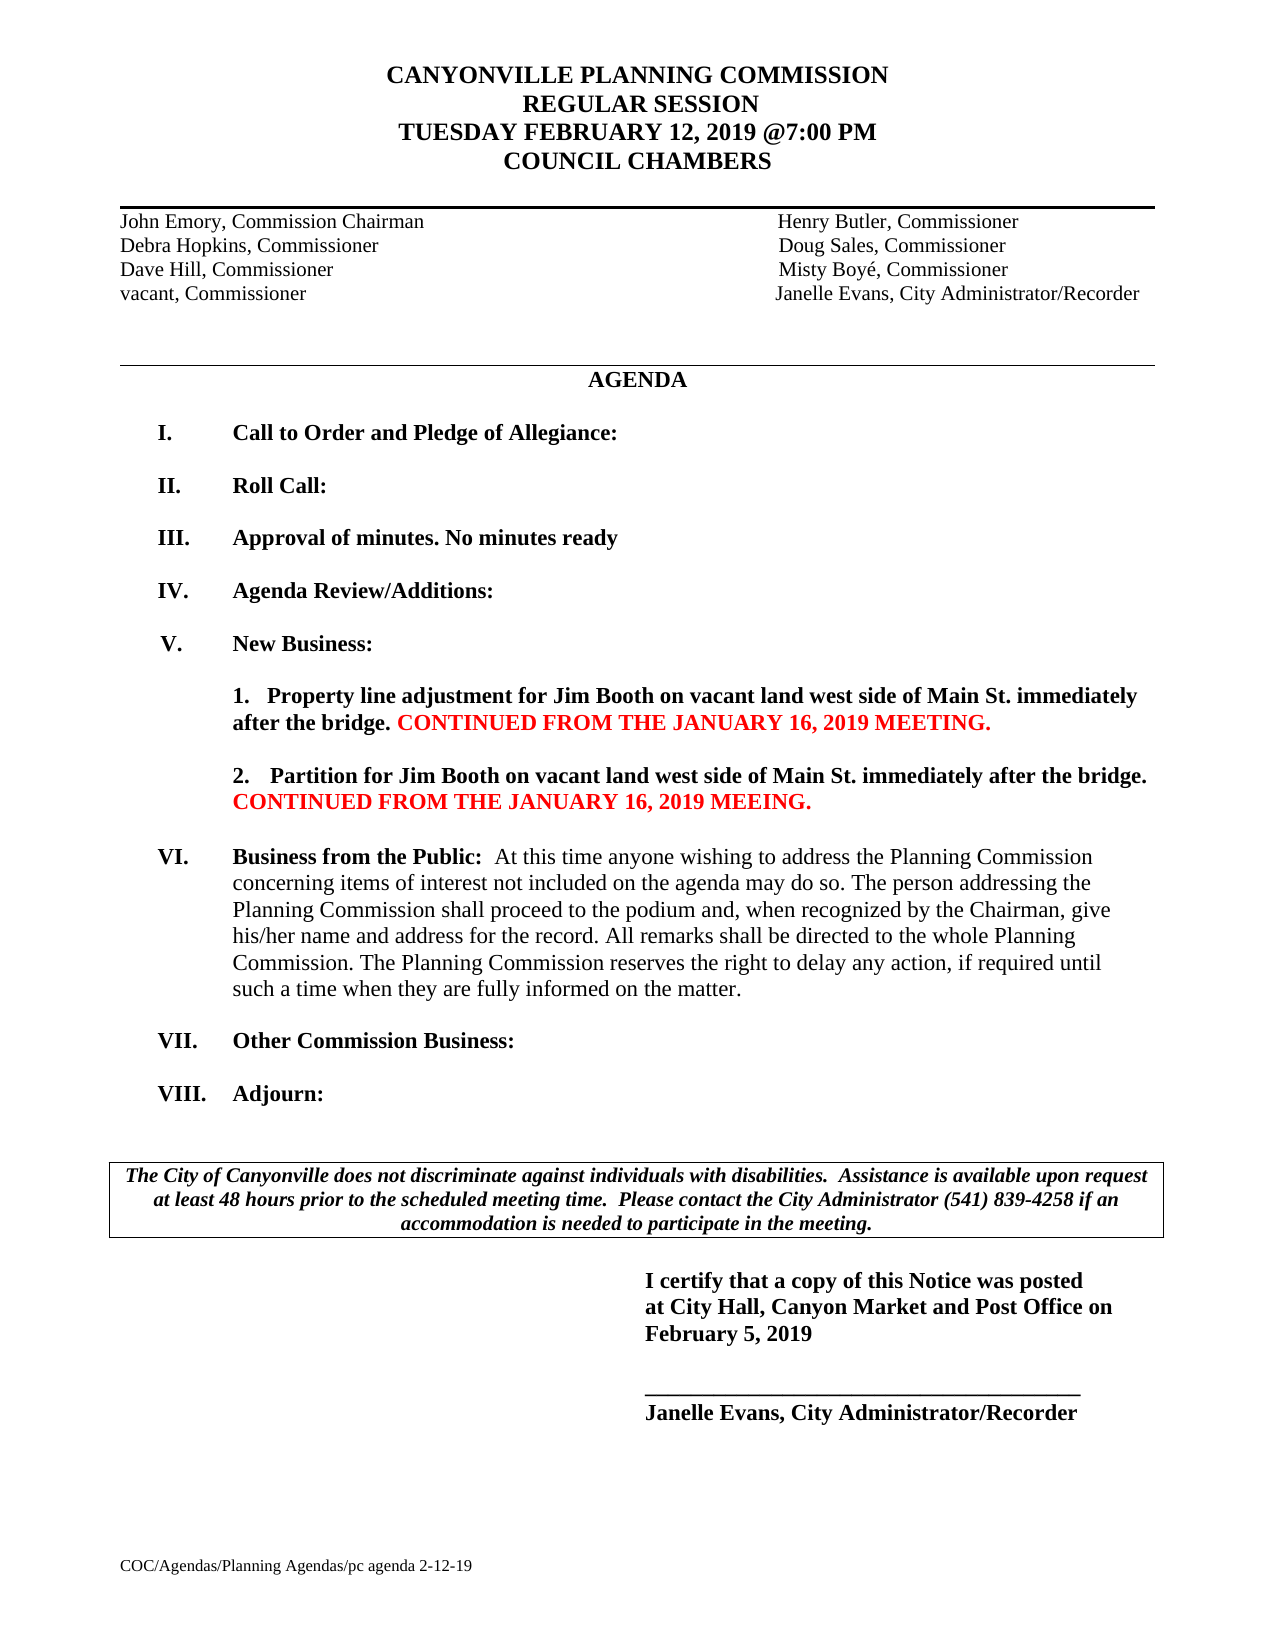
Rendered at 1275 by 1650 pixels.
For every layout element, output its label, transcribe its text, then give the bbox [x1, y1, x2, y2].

text Dave Hill, Commissioner Misty Boyé, Commissioner [120, 257, 1155, 281]
subtitle VIII. Adjourn: [157, 1080, 1155, 1107]
title CANYONVILLE PLANNING COMMISSION [120, 60, 1155, 89]
text I certify that a copy of this Notice was posted [645, 1267, 1155, 1293]
text 2. Partition for Jim Booth on vacant land west side of Main St. immediately after the bridge. [232, 762, 1155, 788]
text IV. Agenda Review/Additions: [157, 577, 1155, 603]
text V. New Business: [120, 630, 1155, 656]
text 1. Property line adjustment for Jim Booth on vacant land west side of Main St. immediately after the bridge. CONTINUED FROM THE JANUARY 16, 2019 MEETING. [232, 683, 1155, 735]
text COUNCIL CHAMBERS [120, 146, 1155, 175]
text III. Approval of minutes. No minutes ready [157, 524, 1155, 551]
text vacant, Commissioner Janelle Evans, City Administrator/Recorder [120, 281, 1155, 305]
text CONTINUED FROM THE JANUARY 16, 2019 MEEING. [232, 788, 1155, 814]
text VII. Other Commission Business: [157, 1028, 1155, 1054]
text TUESDAY FEBRUARY 12, 2019 @7:00 PM [120, 117, 1155, 146]
text Debra Hopkins, Commissioner Doug Sales, Commissioner [120, 233, 1155, 257]
title REGULAR SESSION [120, 89, 1155, 117]
text at City Hall, Canyon Market and Post Office on [570, 1293, 1155, 1319]
subtitle I. Call to Order and Pledge of Allegiance: [157, 419, 1155, 445]
text The City of Canyonville does not discriminate against individuals with disabilities. Assistance is available upon request at least 48 hours prior to the scheduled meeting time. Please contact the City Administrator (541) 839-4258 if an accommodation is needed to participate in the meeting. [110, 1163, 1163, 1237]
text John Emory, Commission Chairman Henry Butler, Commissioner [120, 209, 1155, 233]
text such a time when they are fully informed on the matter. [157, 975, 1155, 1001]
text VI. Business from the Public: At this time anyone wishing to address the Planning Commission concerning items of interest not included on the agenda may do so. The person addressing the Planning Commission shall proceed to the podium and, when recognized by the Chairman, give his/her name and address for the record. All remarks shall be directed to the whole Planning Commission. The Planning Commission reserves the right to delay any action, if required until [157, 843, 1155, 975]
text February 5, 2019 [570, 1319, 1155, 1346]
text AGENDA [120, 366, 1155, 393]
text ______________________________________ [570, 1372, 1155, 1399]
text II. Roll Call: [157, 472, 1155, 498]
text Janelle Evans, City Administrator/Recorder [570, 1399, 1155, 1425]
